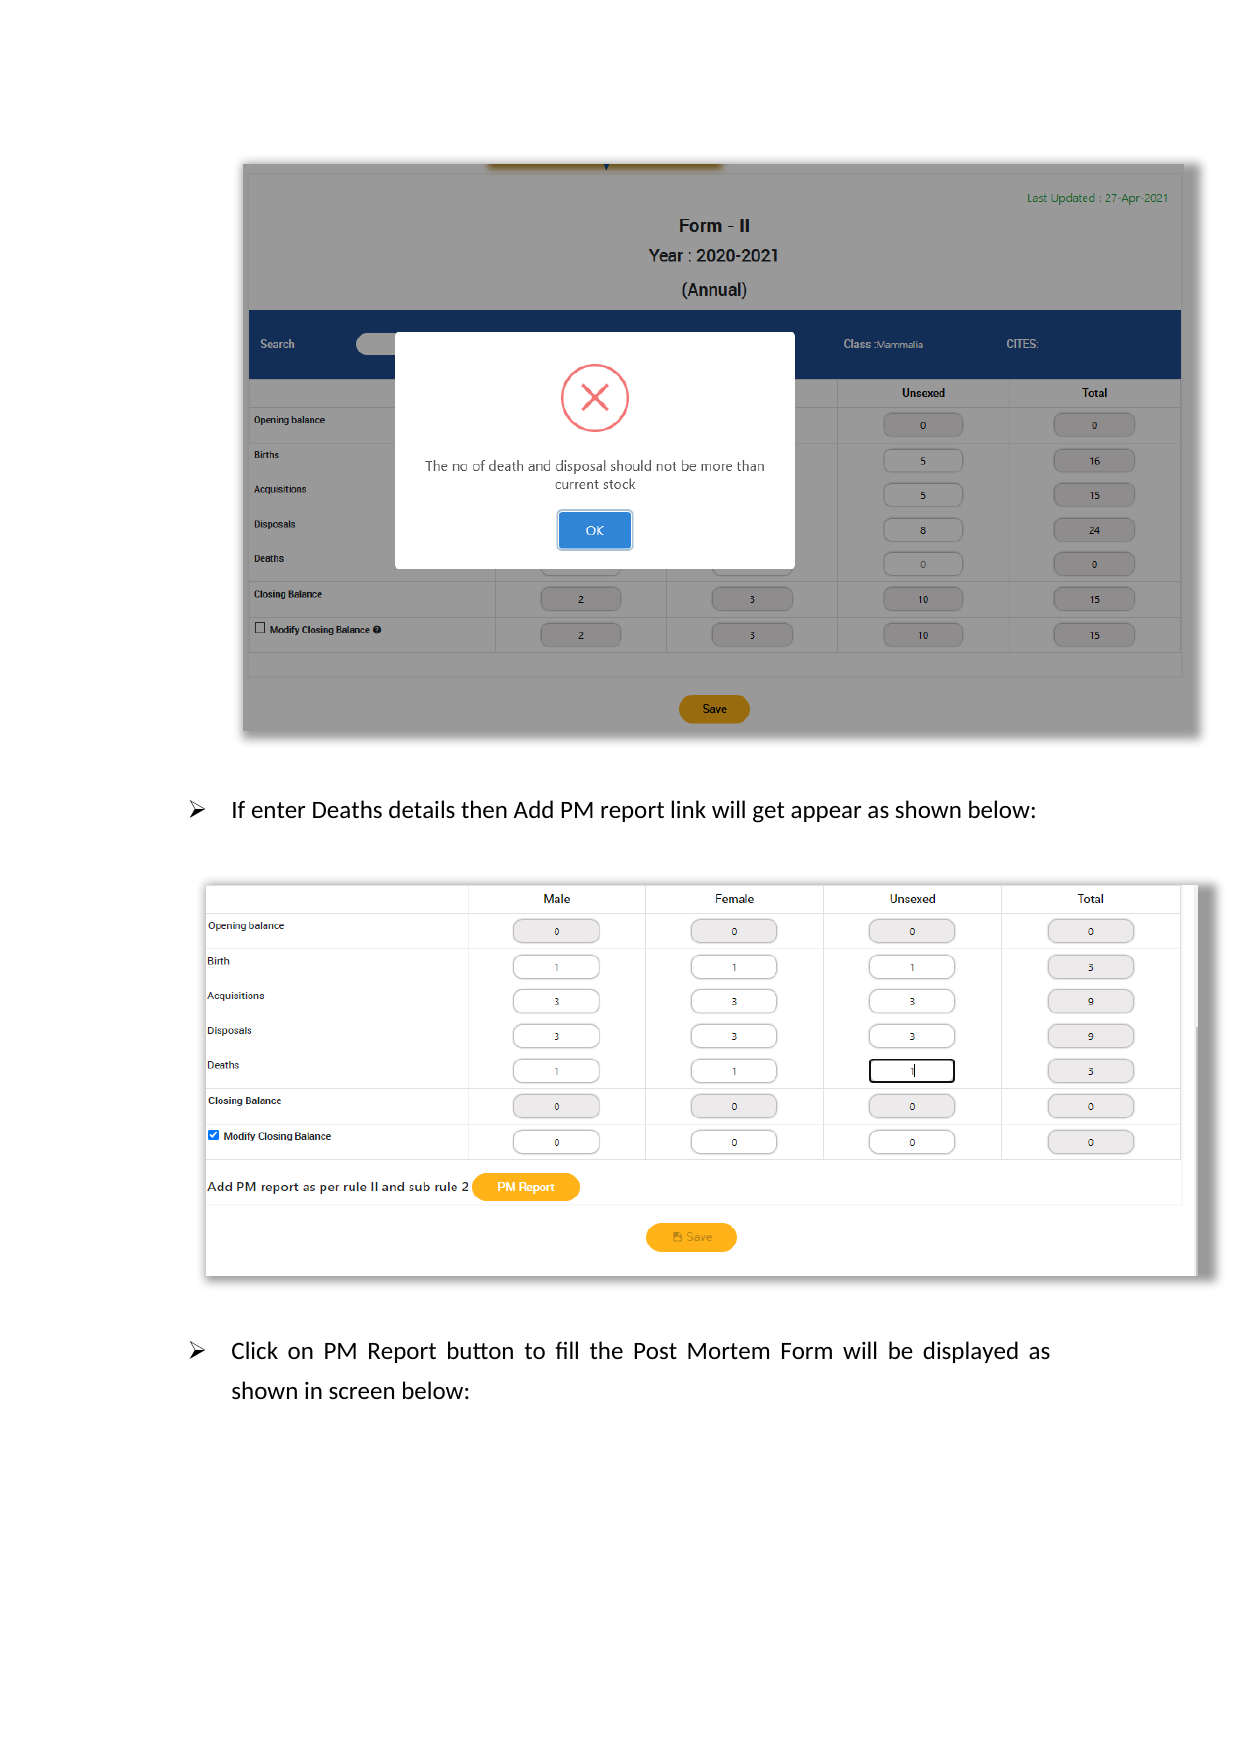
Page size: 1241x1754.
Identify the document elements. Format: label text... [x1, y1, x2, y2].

picture [206, 885, 1198, 1276]
list Click on PM Report button to fill the Post Mortem Form will be displayed as shown in screen below: [187, 1335, 1053, 1406]
list If enter Deaths details then Add PM report link will get appear as shown below: [187, 794, 1053, 824]
picture [243, 164, 1184, 731]
